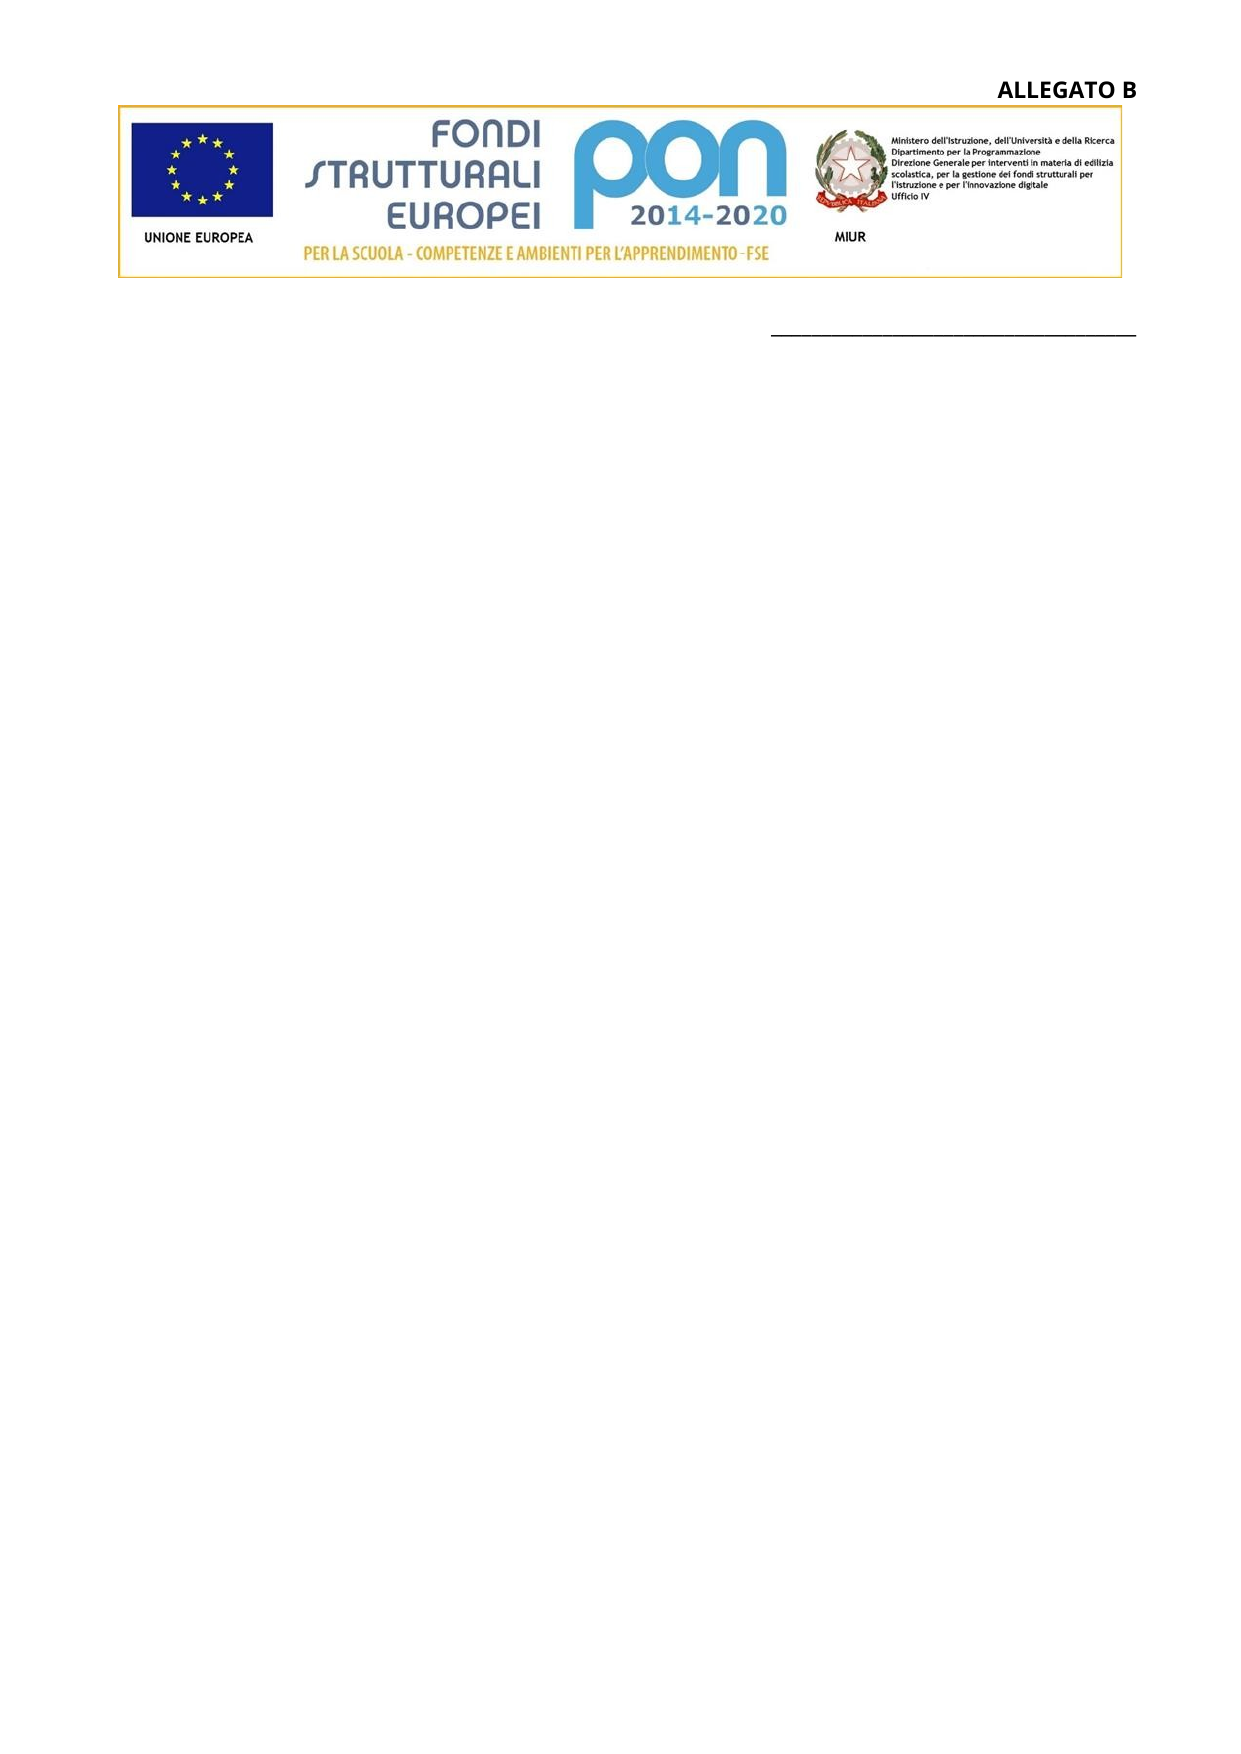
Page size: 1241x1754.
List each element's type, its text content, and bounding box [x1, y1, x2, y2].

picture [118, 105, 1123, 278]
text ____________________________________ [118, 309, 1137, 340]
